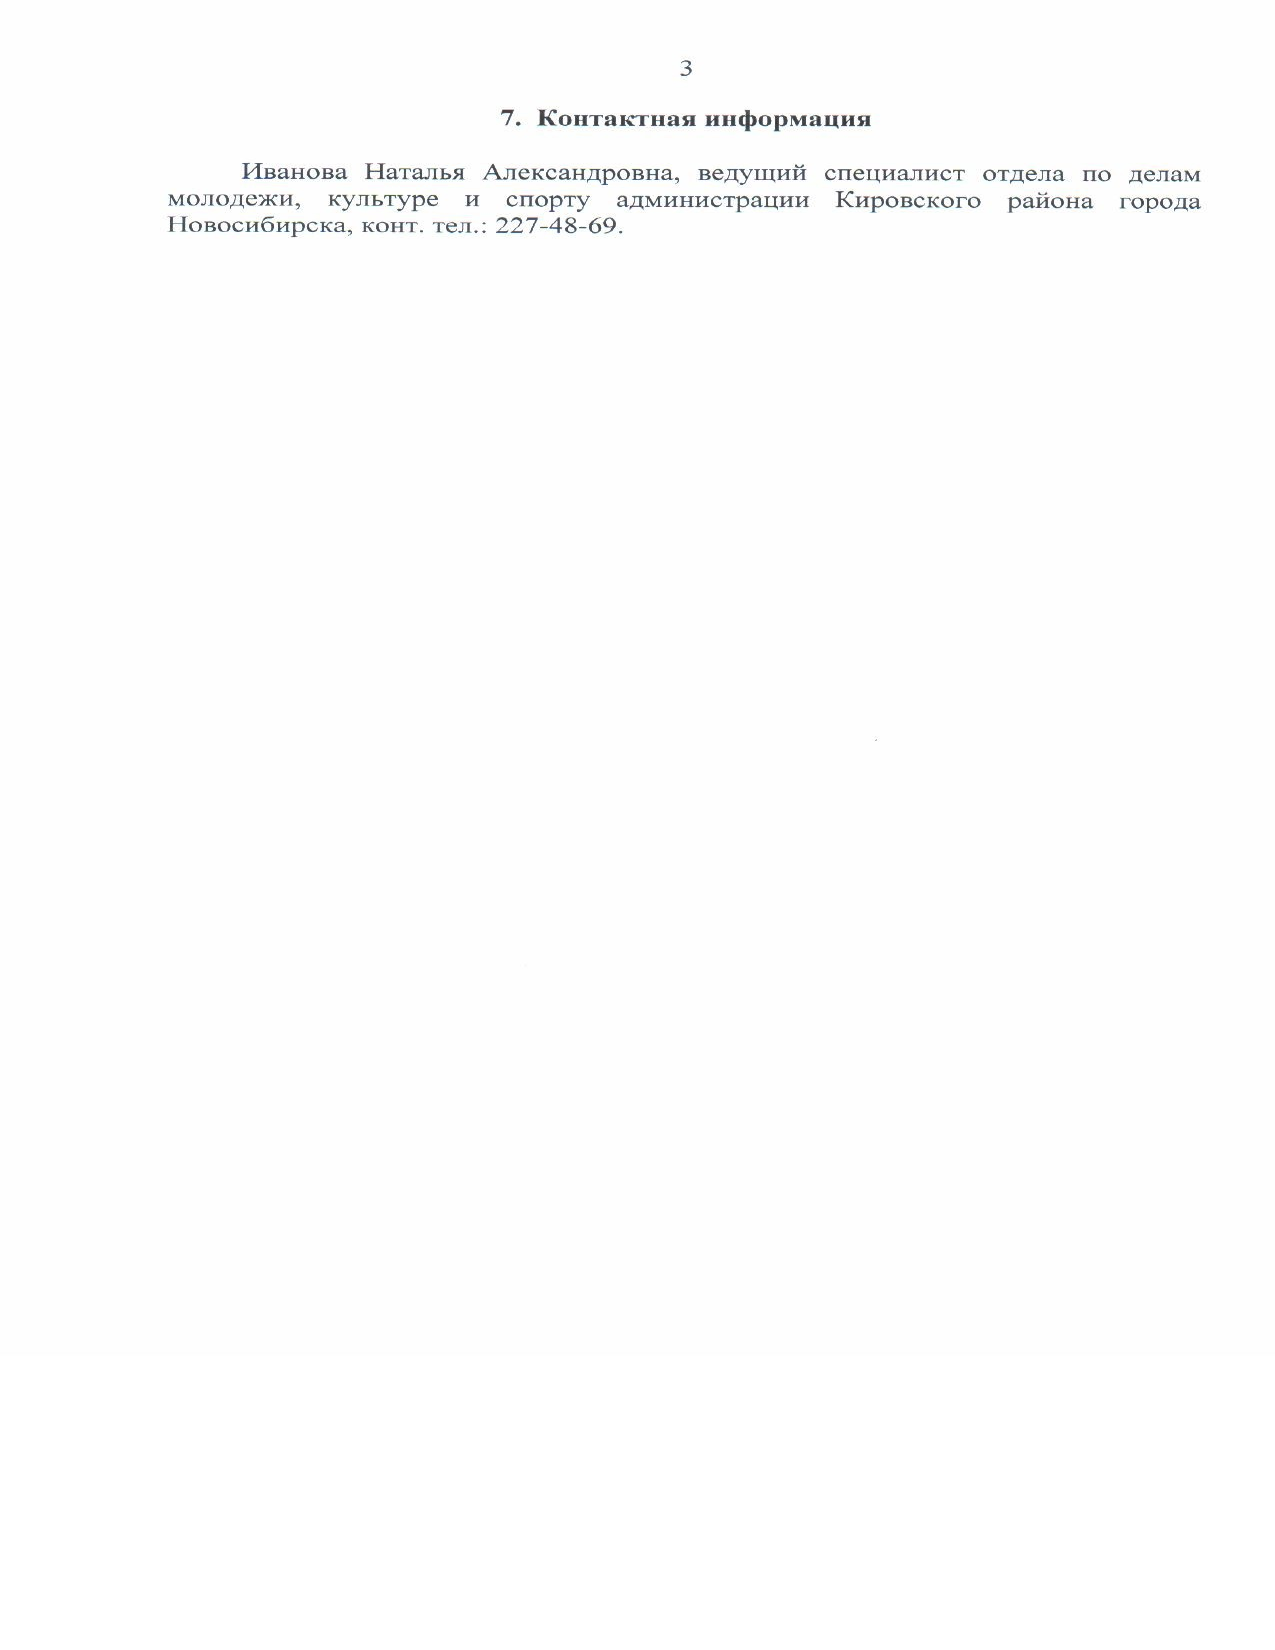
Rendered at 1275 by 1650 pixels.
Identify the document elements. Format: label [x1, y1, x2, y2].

picture [0, 0, 1275, 1356]
